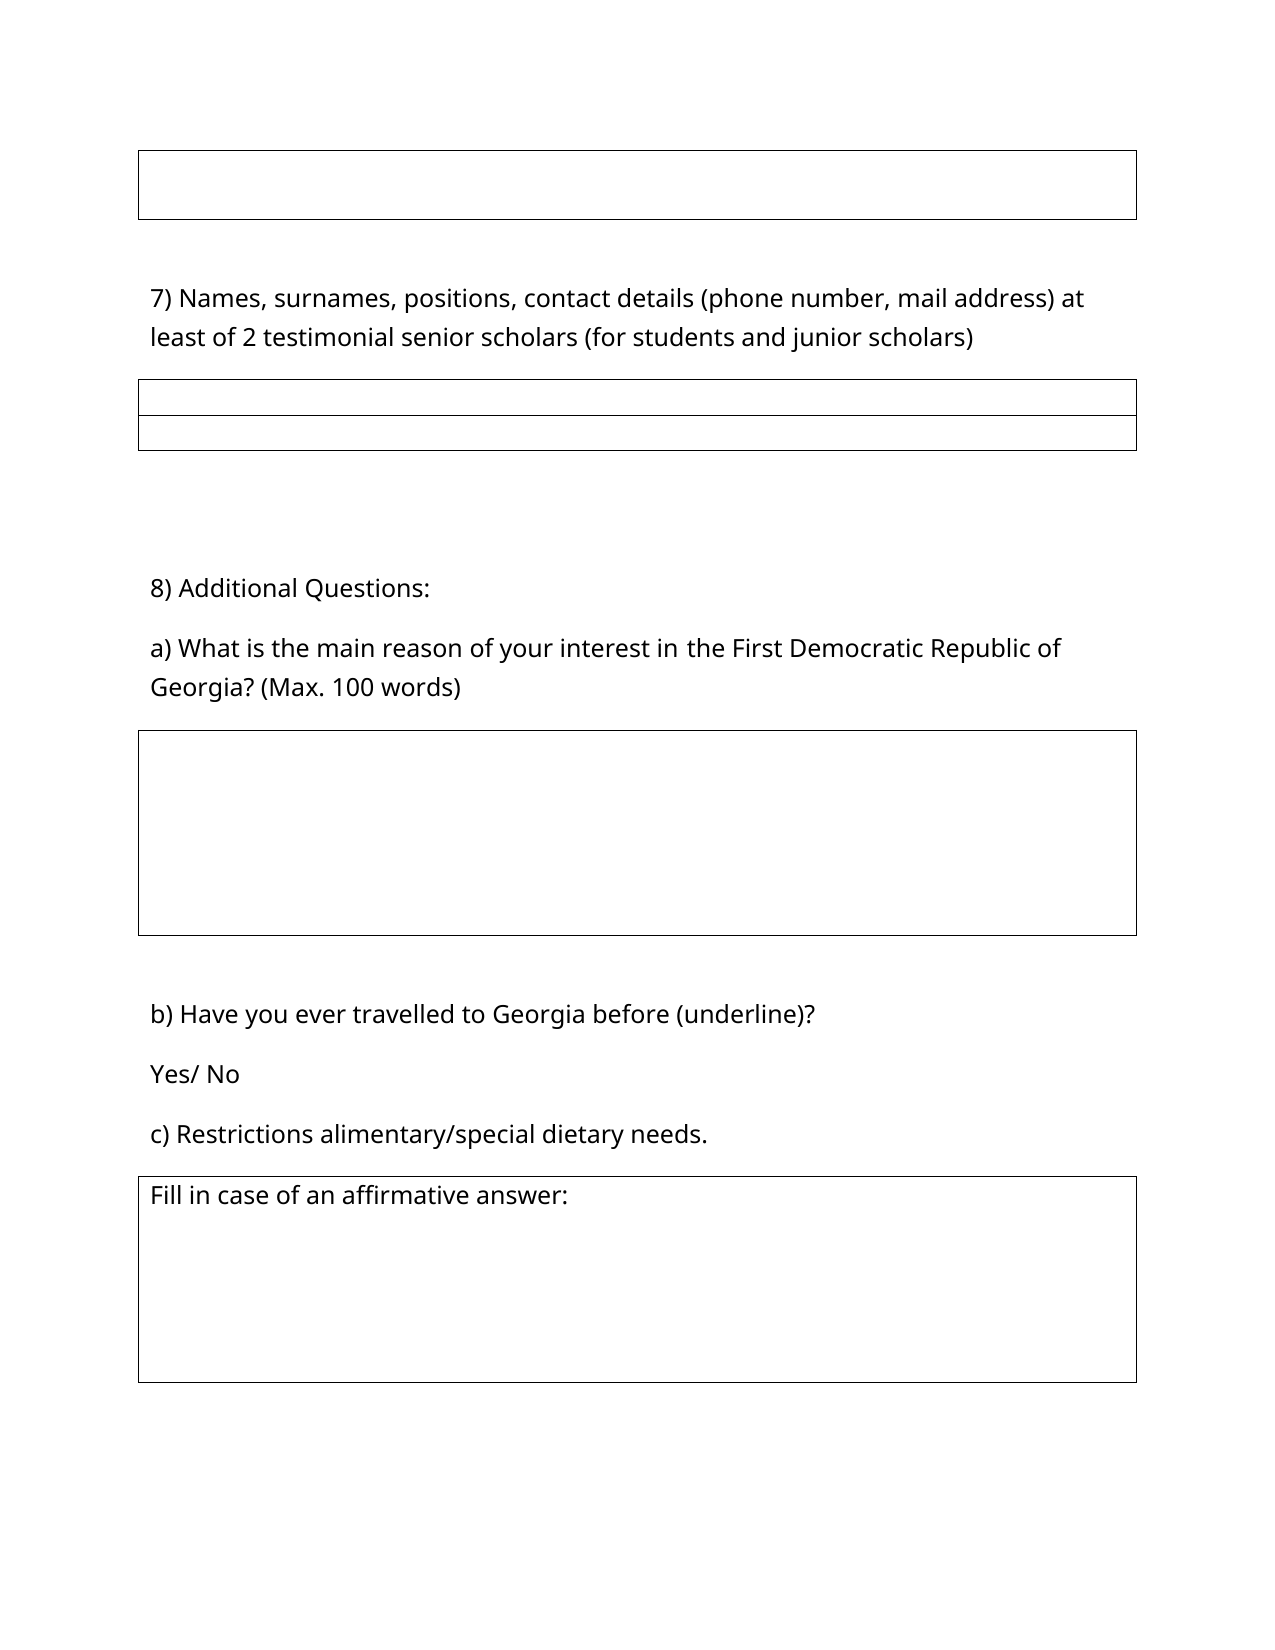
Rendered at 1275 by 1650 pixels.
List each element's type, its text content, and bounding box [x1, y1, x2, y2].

table_cell [139, 416, 1136, 449]
table_header Fill in case of an affirmative answer: [139, 1177, 1136, 1382]
text c) Restrictions alimentary/special dietary needs. [150, 1116, 1125, 1150]
text b) Have you ever travelled to Georgia before (underline)? [150, 996, 1125, 1030]
text Yes/ No [150, 1056, 1125, 1090]
text a) What is the main reason of your interest in the First Democratic Republic of Georgia? (Max. 100 words) [150, 631, 1125, 704]
text 7) Names, surnames, positions, contact details (phone number, mail address) at least of 2 testimonial senior scholars (for students and junior scholars) [150, 280, 1125, 353]
table_header [139, 731, 1136, 935]
table_header [139, 151, 1136, 219]
table_header [139, 380, 1136, 414]
text 8) Additional Questions: [150, 571, 1125, 605]
